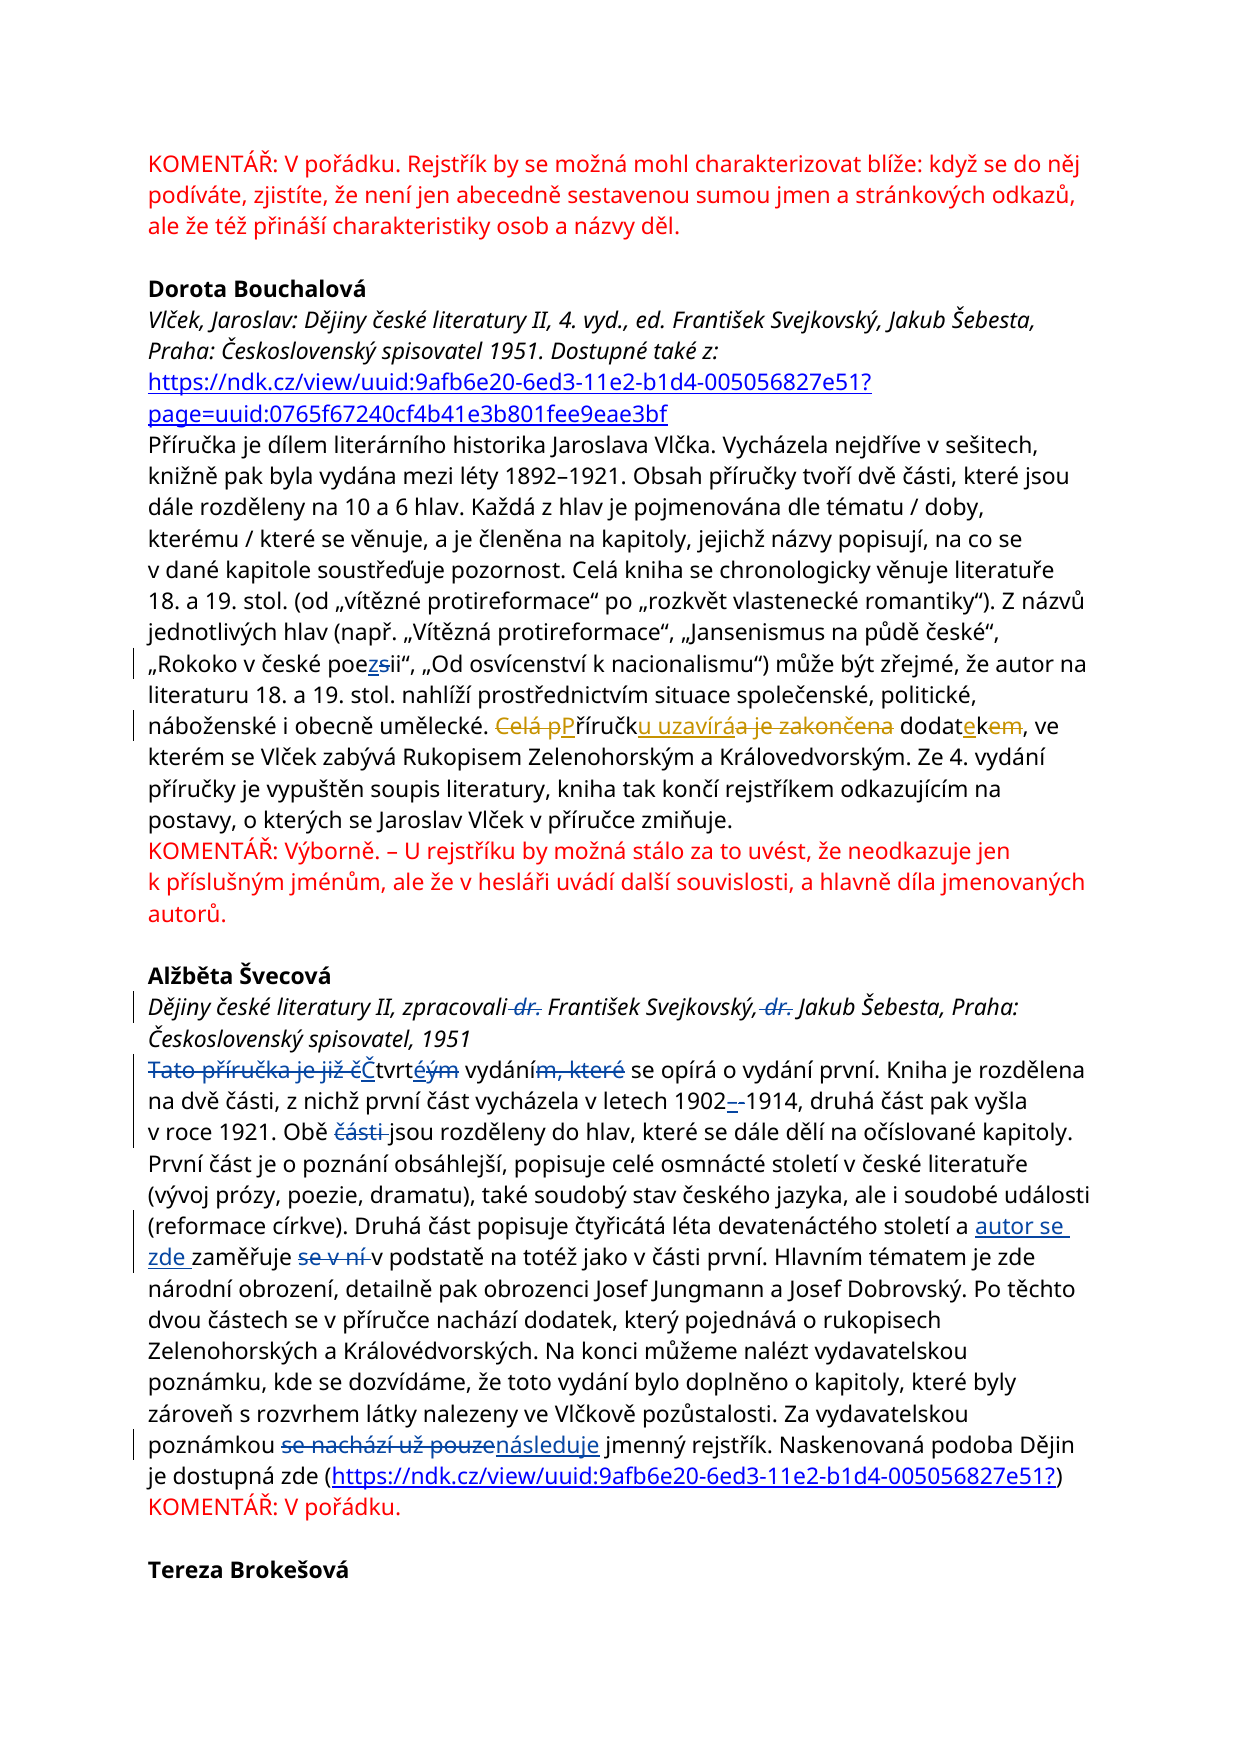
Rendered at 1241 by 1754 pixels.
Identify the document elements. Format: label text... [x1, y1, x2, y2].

text Dějiny české literatury II, zpracovali František Svejkovský, Jakub Šebesta, Praha: Československý spisovatel, 1951 [148, 991, 1093, 1054]
text tvrt vydání se opírá o vydání první. Kniha je rozdělena na dvě části, z nichž první část vycházela v letech 19021914, druhá část pak vyšla v roce 1921. Obě jsou rozděleny do hlav, které se dále dělí na očíslované kapitoly. První část je o poznání obsáhlejší, popisuje celé osmnácté století v české literatuře (vývoj prózy, poezie, dramatu), také soudobý stav českého jazyka, ale i soudobé události (reformace církve). Druhá část popisuje čtyřicátá léta devatenáctého století a zaměřuje v podstatě na totéž jako v části první. Hlavním tématem je zde národní obrození, detailně pak obrozenci Josef Jungmann a Josef Dobrovský. Po těchto dvou částech se v příručce nachází dodatek, který pojednává o rukopisech Zelenohorských a Královédvorských. Na konci můžeme nalézt vydavatelskou poznámku, kde se dozvídáme, že toto vydání bylo doplněno o kapitoly, které byly zároveň s rozvrhem látky nalezeny ve Vlčkově pozůstalosti. Za vydavatelskou poznámkou jmenný rejstřík. Naskenovaná podoba Dějin je dostupná zde (https://ndk.cz/view/uuid:9afb6e20-6ed3-11e2-b1d4-005056827e51?) [148, 1054, 1093, 1491]
text Tereza Brokešová [148, 1554, 1093, 1585]
text Vlček, Jaroslav: Dějiny české literatury II, 4. vyd., ed. František Svejkovský, Jakub Šebesta, Praha: Československý spisovatel 1951. Dostupné také z: https://ndk.cz/view/uuid:9afb6e20-6ed3-11e2-b1d4-005056827e51?page=uuid:0765f67240cf4b41e3b801fee9eae3bf [148, 304, 1093, 429]
text KOMENTÁŘ: V pořádku. [148, 1491, 1093, 1523]
text Dorota Bouchalová [148, 273, 1093, 304]
text KOMENTÁŘ: V pořádku. Rejstřík by se možná mohl charakterizovat blíže: když se do něj podíváte, zjistíte, že není jen abecedně sestavenou sumou jmen a stránkových odkazů, ale že též přináší charakteristiky osob a názvy děl. [148, 148, 1093, 241]
text Alžběta Švecová [148, 960, 1093, 991]
text KOMENTÁŘ: Výborně. – U rejstříku by možná stálo za to uvést, že neodkazuje jen k příslušným jménům, ale že v hesláři uvádí další souvislosti, a hlavně díla jmenovaných autorů. [148, 835, 1093, 929]
text Příručka je dílem literárního historika Jaroslava Vlčka. Vycházela nejdříve v sešitech, knižně pak byla vydána mezi léty 1892–1921. Obsah příručky tvoří dvě části, které jsou dále rozděleny na 10 a 6 hlav. Každá z hlav je pojmenována dle tématu / doby, kterému / které se věnuje, a je členěna na kapitoly, jejichž názvy popisují, na co se v dané kapitole soustřeďuje pozornost. Celá kniha se chronologicky věnuje literatuře 18. a 19. stol. (od „vítězné protireformace“ po „rozkvět vlastenecké romantiky“). Z názvů jednotlivých hlav (např. „Vítězná protireformace“, „Jansenismus na půdě české“, „Rokoko v české poeii“, „Od osvícenství k nacionalismu“) může být zřejmé, že autor na literaturu 18. a 19. stol. nahlíží prostřednictvím situace společenské, politické, náboženské i obecně umělecké. říručk dodatk, ve kterém se Vlček zabývá Rukopisem Zelenohorským a Královedvorským. Ze 4. vydání příručky je vypuštěn soupis literatury, kniha tak končí rejstříkem odkazujícím na postavy, o kterých se Jaroslav Vlček v příručce zmiňuje. [148, 429, 1093, 835]
